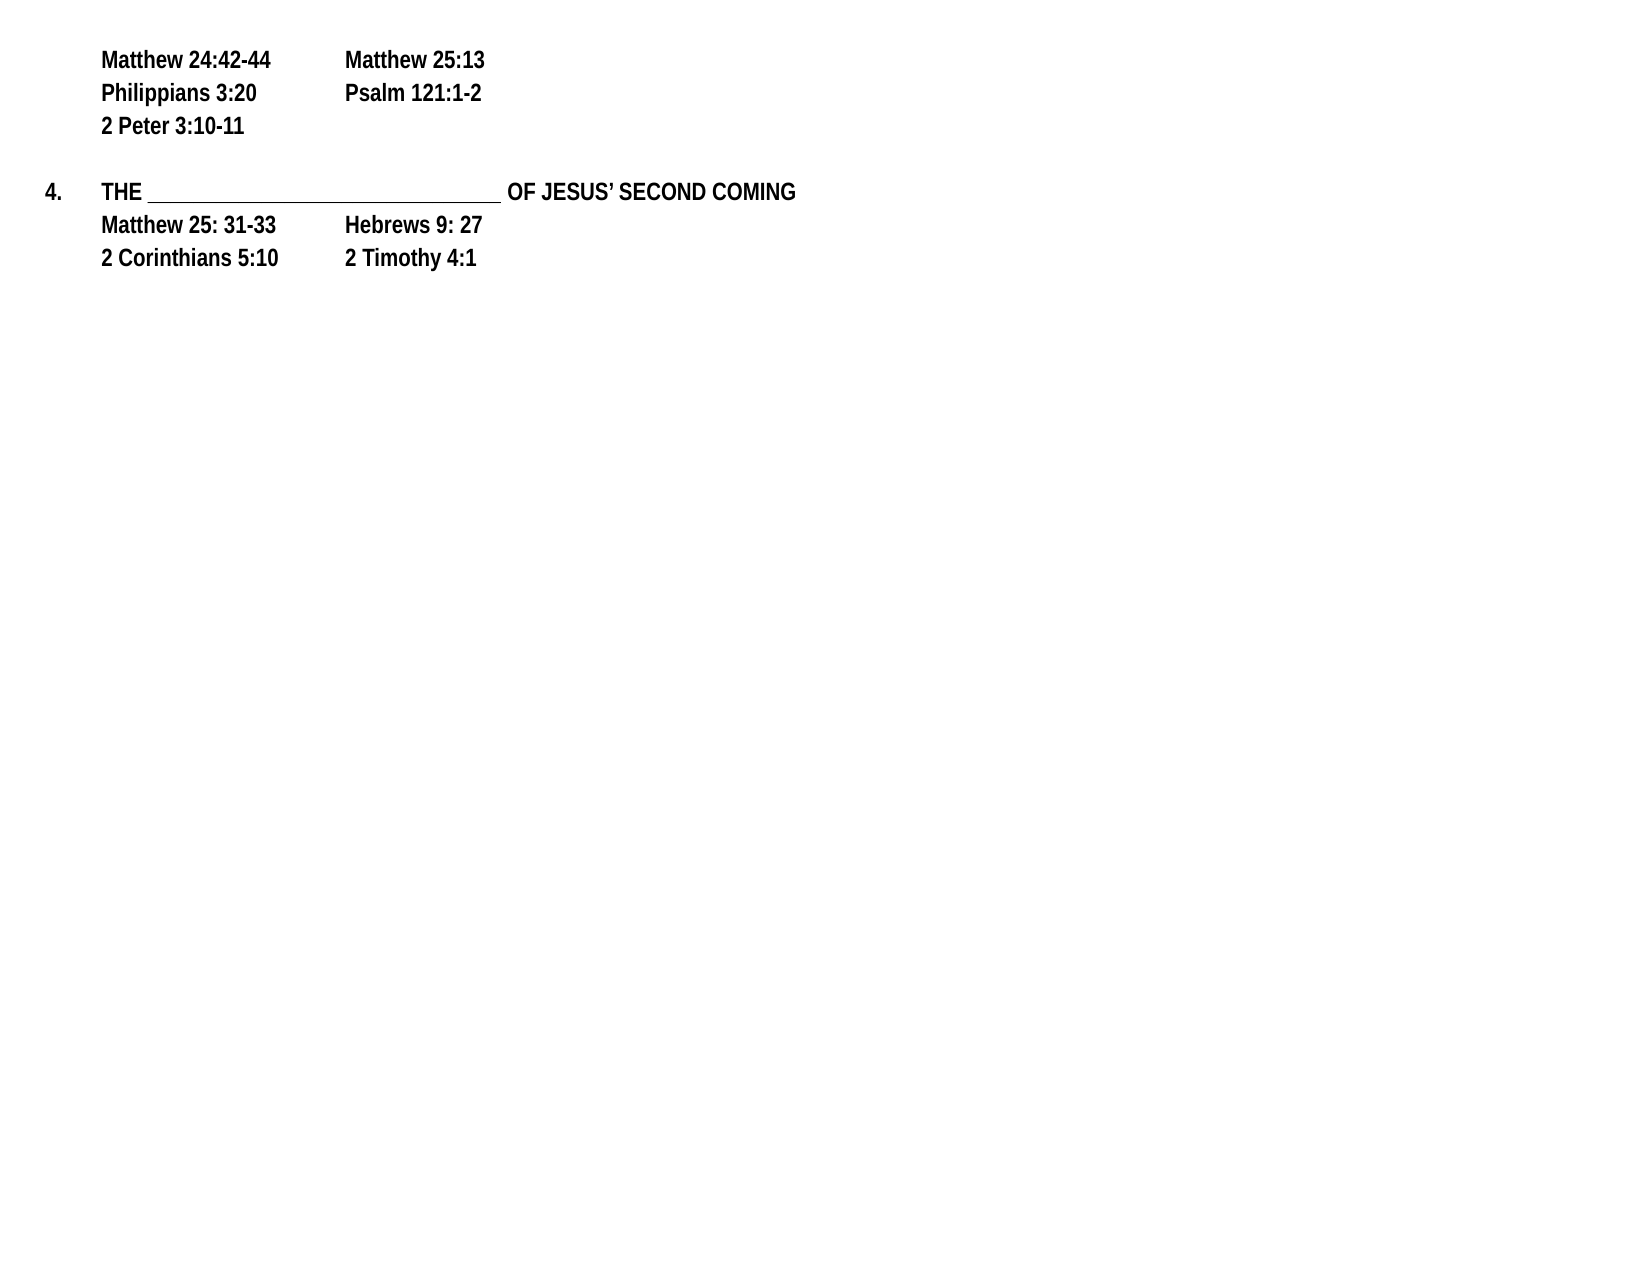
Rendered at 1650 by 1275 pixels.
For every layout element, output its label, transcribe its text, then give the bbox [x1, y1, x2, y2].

text 2 Corinthians 5:10 2 Timothy 4:1 [45, 243, 797, 271]
text Matthew 24:42-44 Matthew 25:13 [45, 45, 797, 74]
text Matthew 25: 31-33 Hebrews 9: 27 [45, 210, 797, 238]
text 4. THE _______________________________ OF JESUS’ SECOND COMING [45, 177, 797, 205]
text 2 Peter 3:10-11 [45, 111, 797, 139]
text Philippians 3:20 Psalm 121:1-2 [45, 78, 797, 107]
